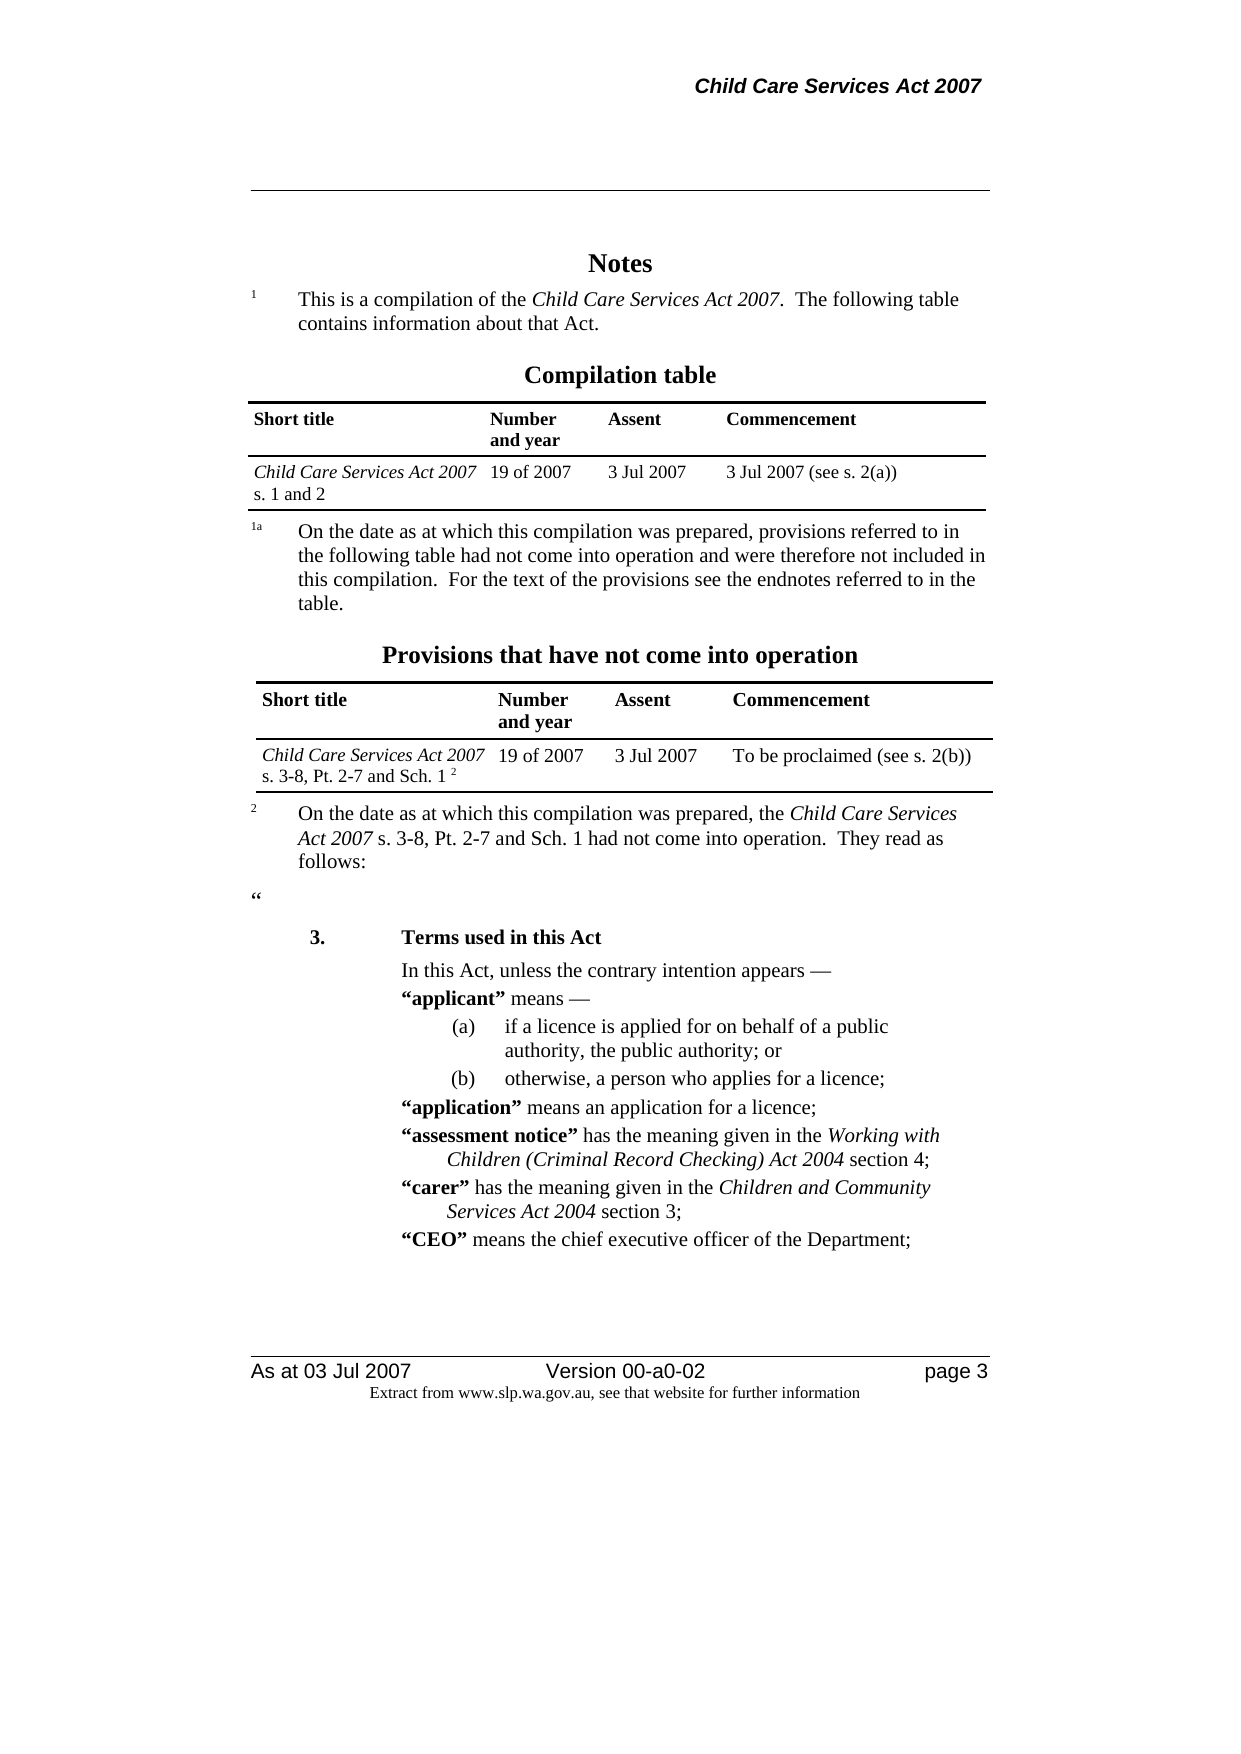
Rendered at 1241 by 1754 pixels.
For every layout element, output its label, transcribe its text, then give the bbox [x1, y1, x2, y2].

table_cell 19 of 2007 [484, 457, 602, 508]
table_header Commencement [727, 684, 992, 737]
text 1 This is a compilation of the Child Care Services Act 2007. The following table contains information about that Act. [251, 287, 990, 335]
table_cell Child Care Services Act 2007 s. 1 and 2 [248, 457, 484, 508]
text (b) otherwise, a person who applies for a licence; [389, 1066, 960, 1090]
table_header Assent [609, 684, 727, 737]
table_cell 19 of 2007 [492, 740, 608, 791]
text “assessment notice” has the meaning given in the Working with Children (Criminal Record Checking) Act 2004 section 4; [369, 1123, 960, 1171]
subtitle Notes [251, 247, 990, 279]
text “application” means an application for a licence; [369, 1094, 960, 1119]
table_cell 3 Jul 2007 [602, 457, 720, 508]
subtitle Compilation table [251, 360, 990, 389]
table_header Commencement [720, 404, 986, 455]
text “ [251, 886, 990, 915]
table_cell 3 Jul 2007 (see s. 2(a)) [720, 457, 986, 508]
text “carer” has the meaning given in the Children and Community Services Act 2004 section 3; [369, 1175, 960, 1223]
subtitle Provisions that have not come into operation [251, 640, 990, 669]
table_header Number and year [492, 684, 608, 737]
text “CEO” means the chief executive officer of the Department; [369, 1227, 960, 1251]
table_cell Child Care Services Act 2007 s. 3-8, Pt. 2-7 and Sch. 1 2 [256, 740, 492, 791]
table_header Assent [602, 404, 720, 455]
subtitle 3. Terms used in this Act [309, 925, 960, 949]
text (a) if a licence is applied for on behalf of a public authority, the public authority; or [389, 1014, 960, 1062]
table_header Short title [248, 404, 484, 455]
text 1a On the date as at which this compilation was prepared, provisions referred to in the following table had not come into operation and were therefore not included in this compilation. For the text of the provisions see the endnotes referred to in the table. [251, 519, 990, 615]
table_header Number and year [484, 404, 602, 455]
text “applicant” means — [369, 986, 960, 1010]
text 2 On the date as at which this compilation was prepared, the Child Care Services Act 2007 s. 3-8, Pt. 2-7 and Sch. 1 had not come into operation. They read as follows: [251, 801, 990, 873]
table_cell To be proclaimed (see s. 2(b)) [727, 740, 992, 791]
table_header Short title [256, 684, 492, 737]
text In this Act, unless the contrary intention appears — [312, 958, 960, 982]
table_cell 3 Jul 2007 [609, 740, 727, 791]
